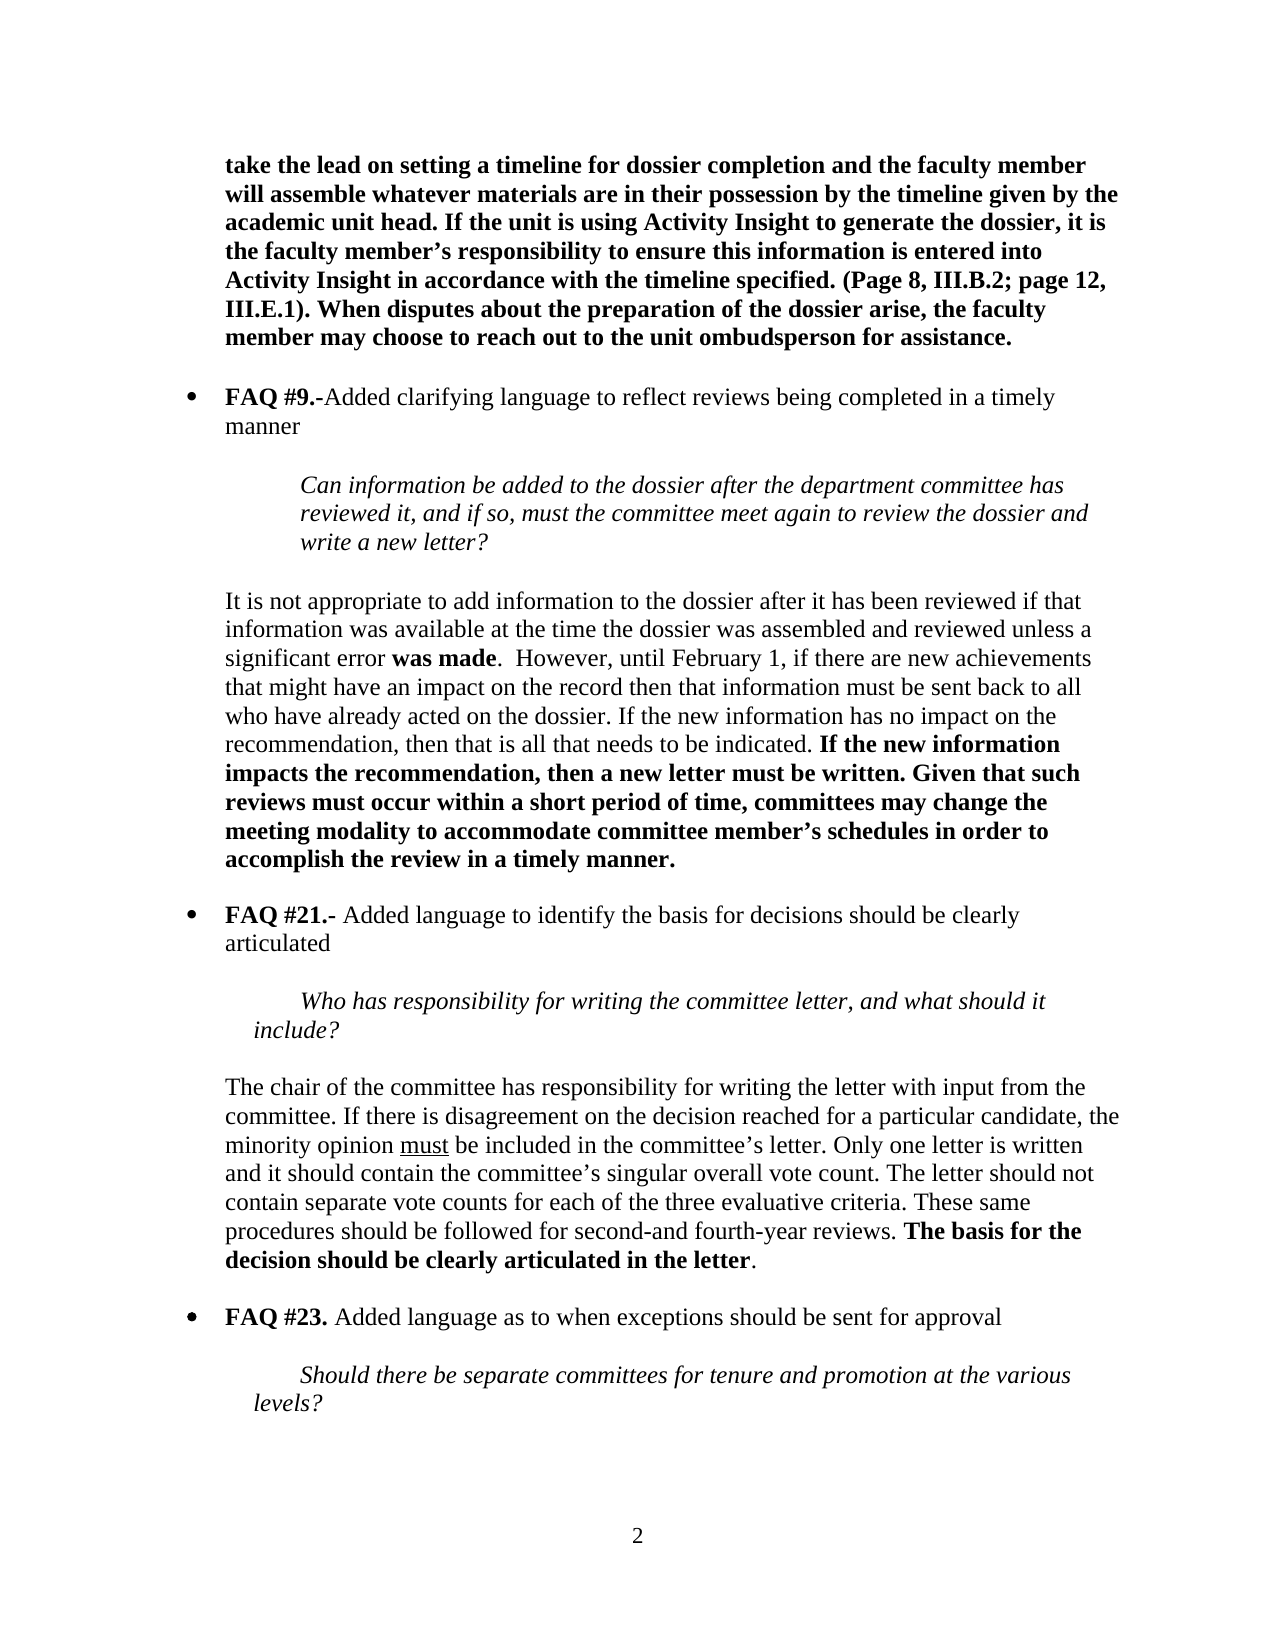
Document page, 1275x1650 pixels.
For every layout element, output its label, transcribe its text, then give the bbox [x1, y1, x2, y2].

list FAQ #9.-Added clarifying language to reflect reviews being completed in a timely manner [187, 382, 1125, 440]
text The chair of the committee has responsibility for writing the letter with input from the committee. If there is disagreement on the decision reached for a particular candidate, the minority opinion must be included in the committee’s letter. Only one letter is written and it should contain the committee’s singular overall vote count. The letter should not contain separate vote counts for each of the three evaluative criteria. These same procedures should be followed for second-and fourth-year reviews. The basis for the decision should be clearly articulated in the letter. [225, 1072, 1125, 1273]
list Who has responsibility for writing the committee letter, and what should it include? [253, 986, 1125, 1043]
list FAQ #23. Added language as to when exceptions should be sent for approval [187, 1302, 1125, 1331]
list Can information be added to the dossier after the department committee has reviewed it, and if so, must the committee meet again to review the dossier and write a new letter? [300, 470, 1125, 556]
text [225, 150, 1125, 351]
list Should there be separate committees for tenure and promotion at the various levels? [253, 1360, 1125, 1417]
text It is not appropriate to add information to the dossier after it has been reviewed if that information was available at the time the dossier was assembled and reviewed unless a significant error was made. However, until February 1, if there are new achievements that might have an impact on the record then that information must be sent back to all who have already acted on the dossier. If the new information has no impact on the recommendation, then that is all that needs to be indicated. If the new information impacts the recommendation, then a new letter must be written. Given that such reviews must occur within a short period of time, committees may change the meeting modality to accommodate committee member’s schedules in order to accomplish the review in a timely manner. [225, 586, 1125, 873]
list FAQ #21.- Added language to identify the basis for decisions should be clearly articulated [187, 900, 1125, 957]
